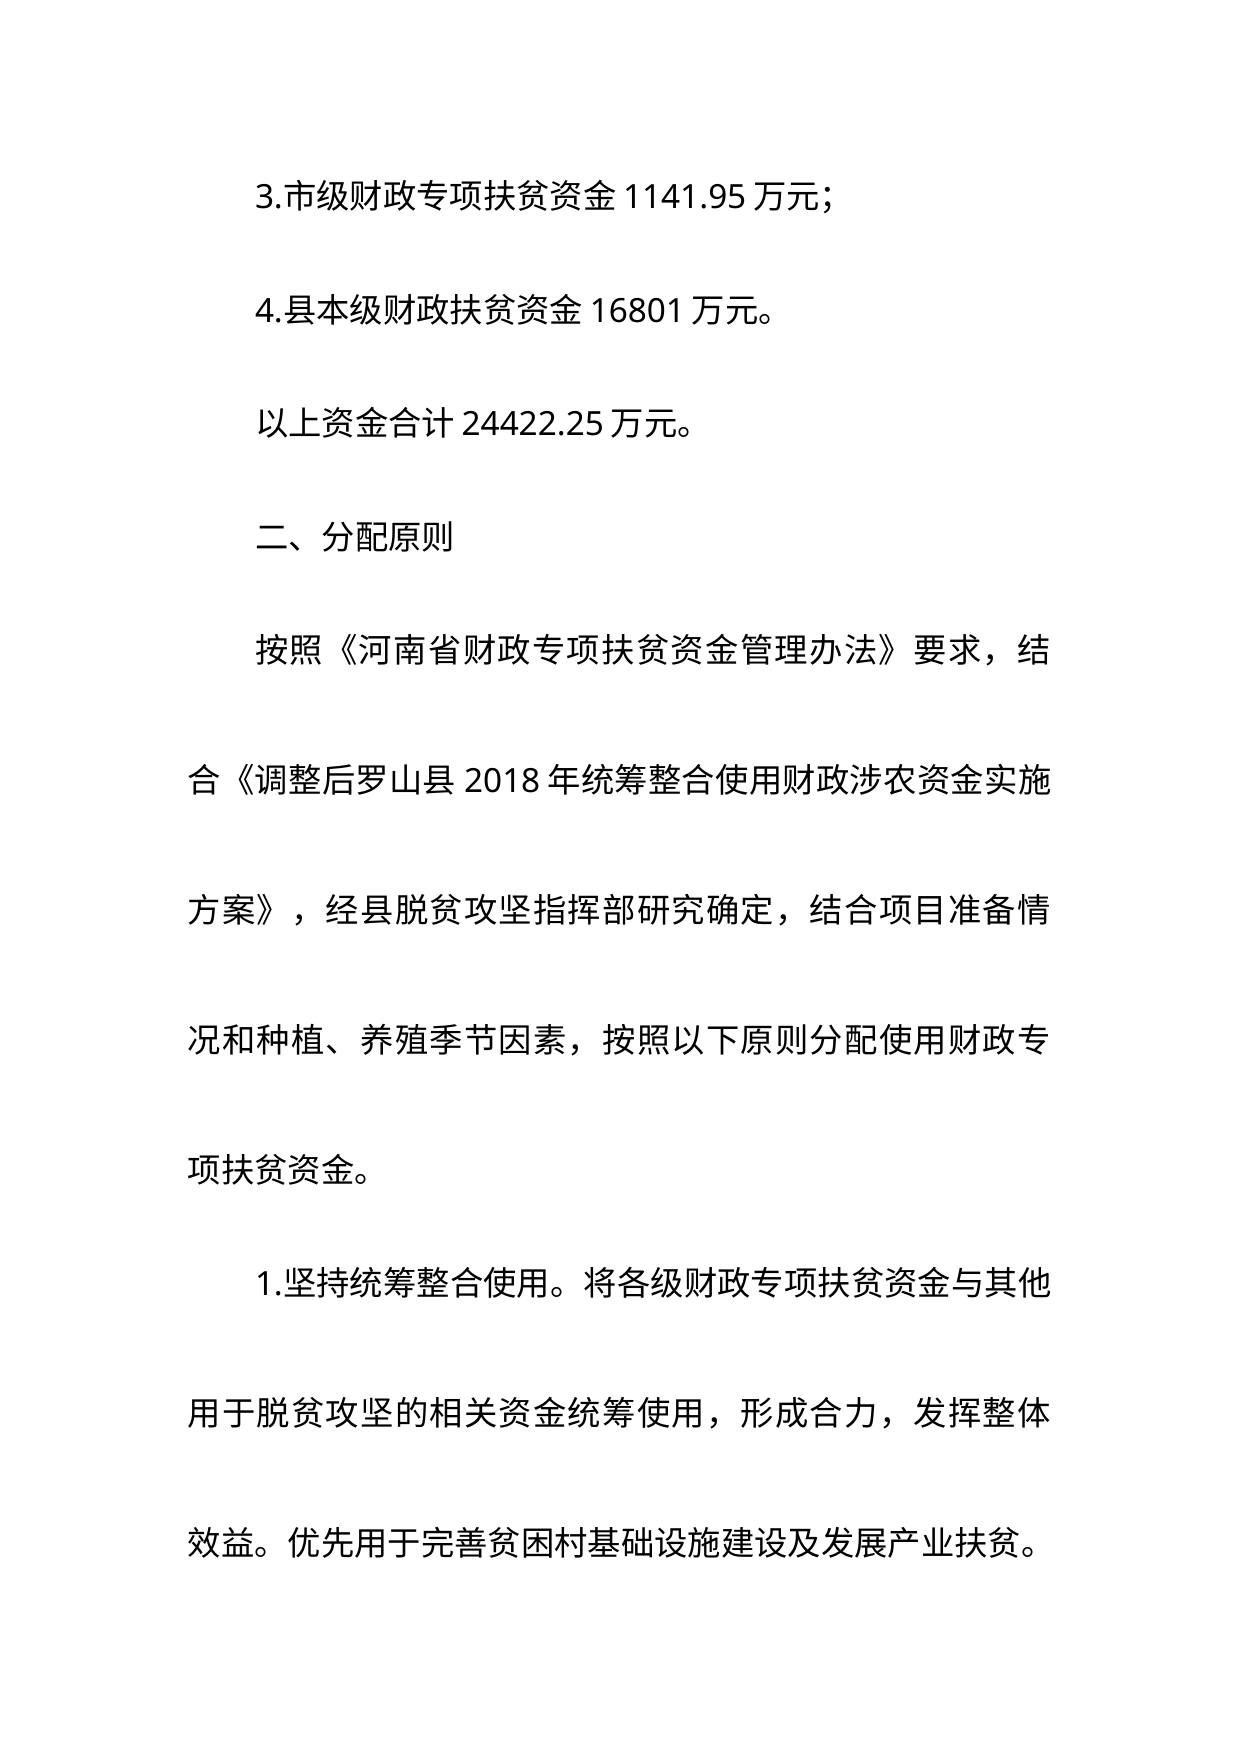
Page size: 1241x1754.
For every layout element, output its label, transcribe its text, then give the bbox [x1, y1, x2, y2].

text 二、分配原则 [187, 502, 1053, 567]
text 4.县本级财政扶贫资金16801万元。 [187, 275, 1053, 340]
text 1.坚持统筹整合使用。将各级财政专项扶贫资金与其他用于脱贫攻坚的相关资金统筹使用，形成合力，发挥整体效益。优先用于完善贫困村基础设施建设及发展产业扶贫。 [187, 1249, 1053, 1574]
text 以上资金合计24422.25万元。 [187, 389, 1053, 454]
text 3.市级财政专项扶贫资金1141.95万元； [187, 162, 1053, 227]
text 按照《河南省财政专项扶贫资金管理办法》要求，结合《调整后罗山县2018年统筹整合使用财政涉农资金实施方案》，经县脱贫攻坚指挥部研究确定，结合项目准备情况和种植、养殖季节因素，按照以下原则分配使用财政专项扶贫资金。 [187, 616, 1053, 1201]
